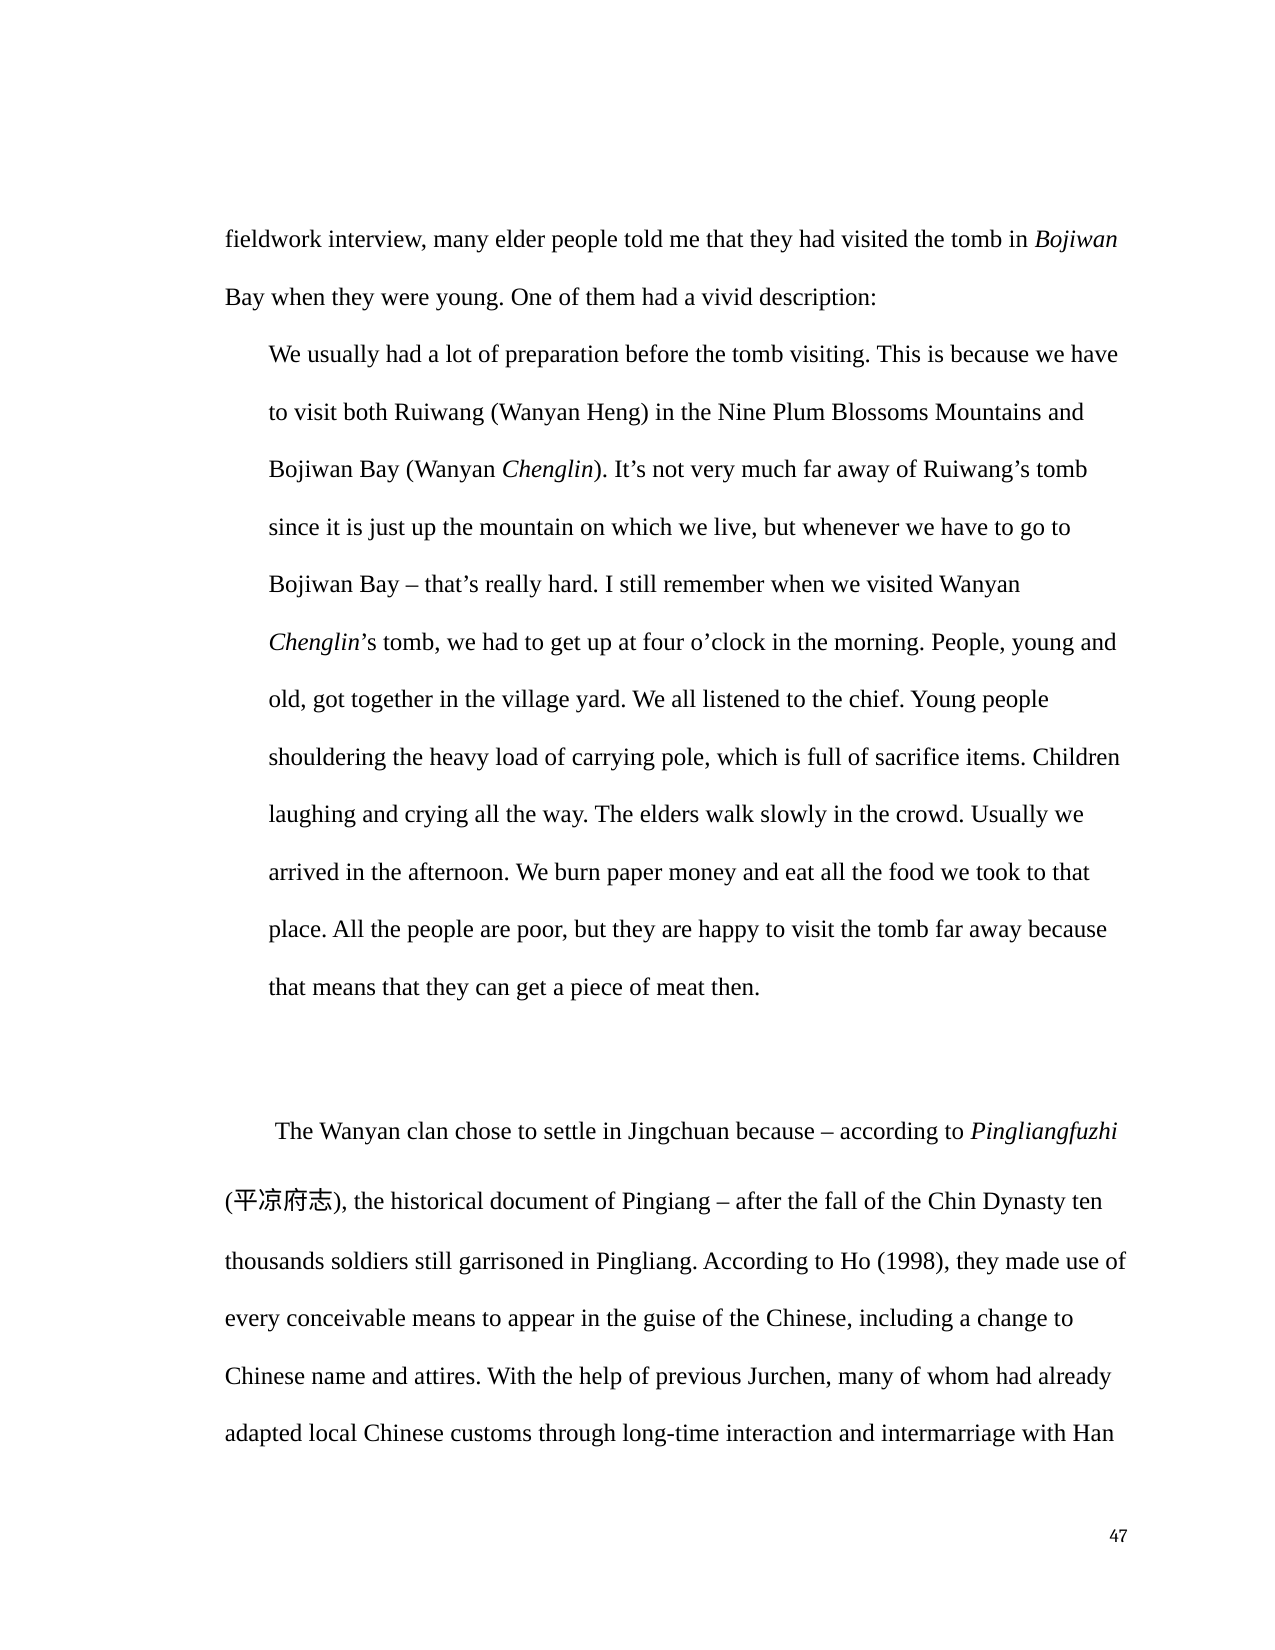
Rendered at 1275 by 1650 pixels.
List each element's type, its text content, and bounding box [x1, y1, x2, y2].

text We usually had a lot of preparation before the tomb visiting. This is because we have to visit both Ruiwang (Wanyan Heng) in the Nine Plum Blossoms Mountains and Bojiwan Bay (Wanyan Chenglin). It’s not very much far away of Ruiwang’s tomb since it is just up the mountain on which we live, but whenever we have to go to Bojiwan Bay – that’s really hard. I still remember when we visited Wanyan Chenglin’s tomb, we had to get up at four o’clock in the morning. People, young and old, got together in the village yard. We all listened to the chief. Young people shouldering the heavy load of carrying pole, which is full of sacrifice items. Children laughing and crying all the way. The elders walk slowly in the crowd. Usually we arrived in the afternoon. We burn paper money and eat all the food we took to that place. All the people are poor, but they are happy to visit the tomb far away because that means that they can get a piece of meat then. [268, 339, 1127, 1001]
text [224, 1116, 1127, 1447]
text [224, 224, 1127, 311]
